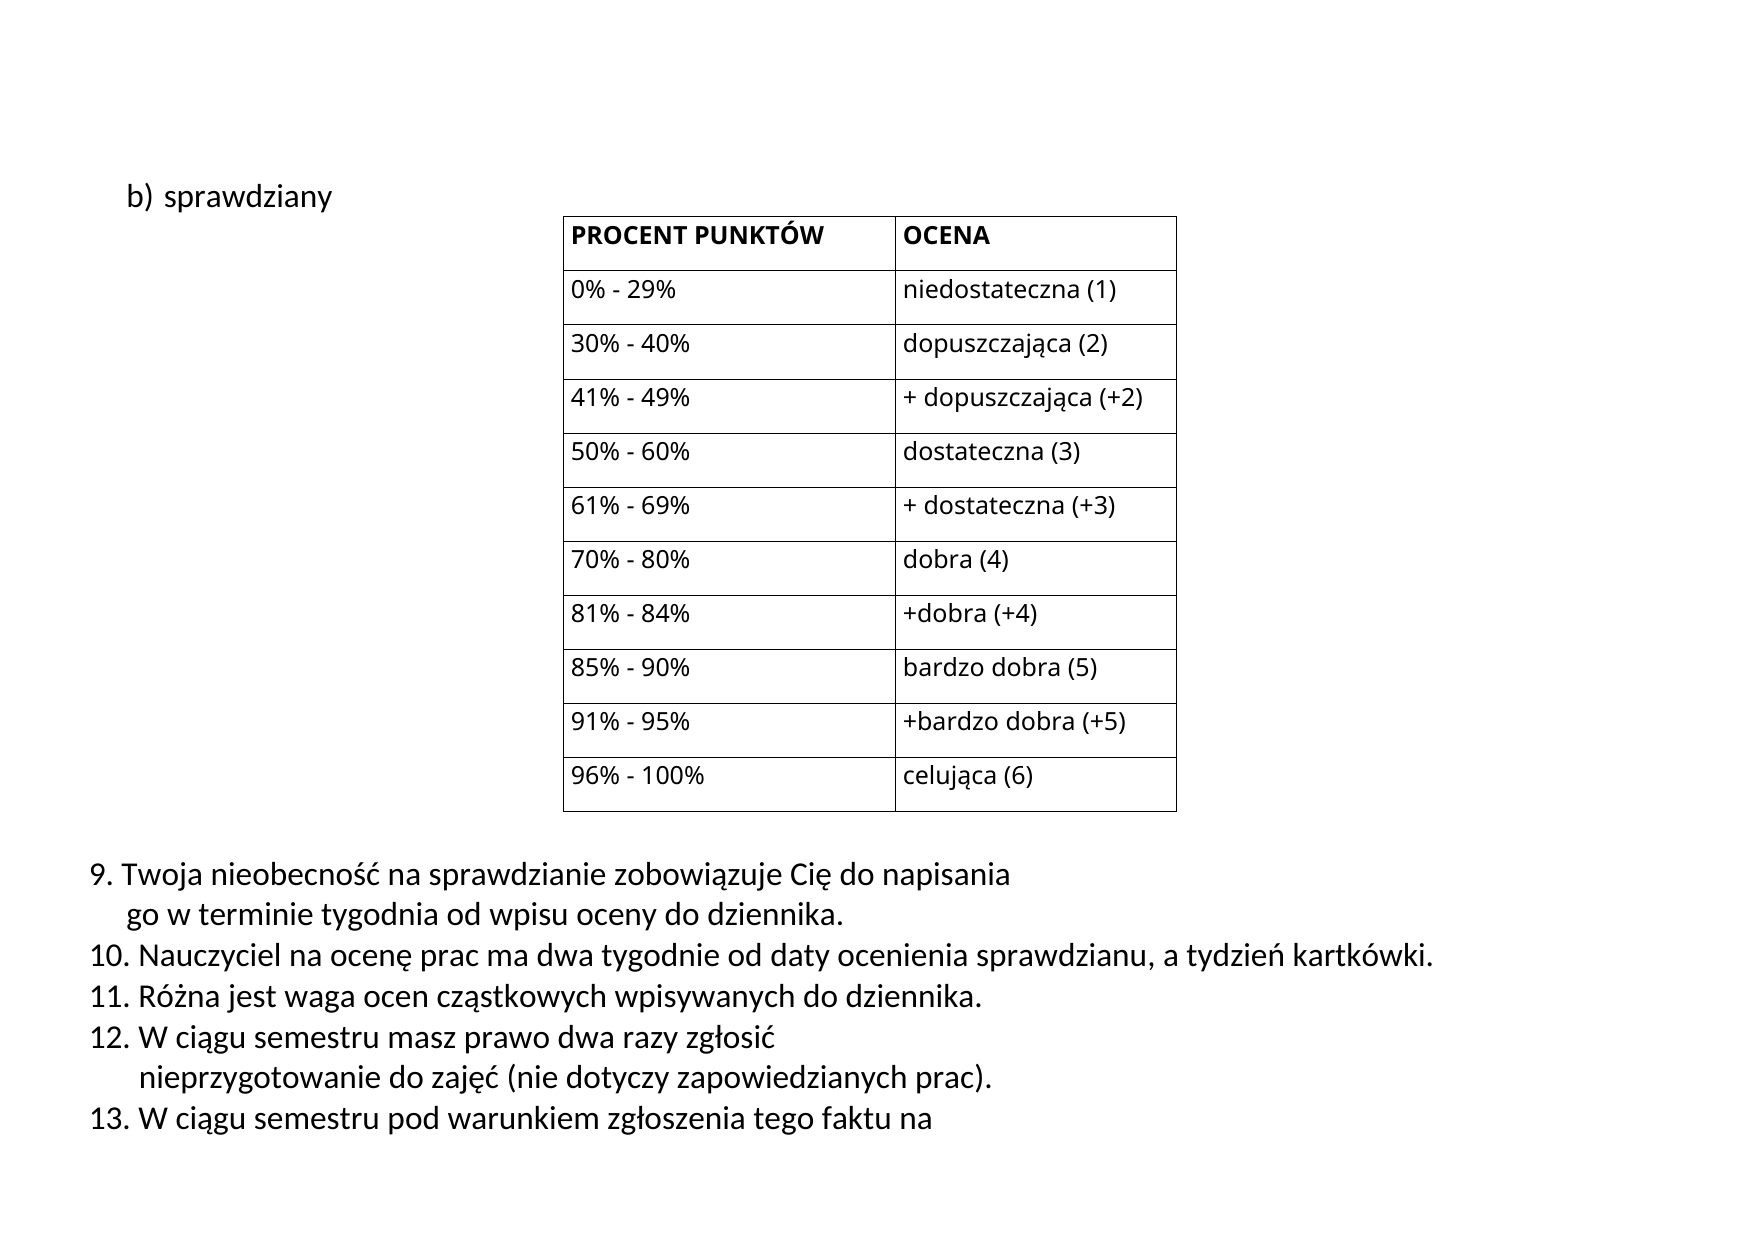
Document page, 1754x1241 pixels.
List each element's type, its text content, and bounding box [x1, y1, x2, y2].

text 12. W ciągu semestru masz prawo dwa razy zgłosić [88, 1016, 1651, 1056]
text go w terminie tygodnia od wpisu oceny do dziennika. [126, 893, 1651, 934]
text 9. Twoja nieobecność na sprawdzianie zobowiązuje Cię do napisania [88, 853, 1651, 893]
text nieprzygotowanie do zajęć (nie dotyczy zapowiedzianych prac). [138, 1056, 1651, 1097]
table_header OCENA [896, 217, 1176, 270]
table_cell 0% - 29% [564, 271, 895, 324]
table_cell dopuszczająca (2) [896, 325, 1176, 378]
table_cell 91% - 95% [564, 704, 895, 757]
text 13. W ciągu semestru pod warunkiem zgłoszenia tego faktu na [88, 1097, 1651, 1138]
table_cell + dostateczna (+3) [896, 488, 1176, 541]
table_cell 50% - 60% [564, 434, 895, 487]
table_cell bardzo dobra (5) [896, 650, 1176, 703]
table_cell 81% - 84% [564, 596, 895, 649]
table_cell 30% - 40% [564, 325, 895, 378]
table_cell niedostateczna (1) [896, 271, 1176, 324]
table_cell 96% - 100% [564, 758, 895, 811]
list sprawdziany [126, 176, 1651, 216]
text 10. Nauczyciel na ocenę prac ma dwa tygodnie od daty ocenienia sprawdzianu, a tydzień kartkówki. [88, 934, 1651, 975]
table_cell +dobra (+4) [896, 596, 1176, 649]
table_cell 61% - 69% [564, 488, 895, 541]
table_header PROCENT PUNKTÓW [564, 217, 895, 270]
table_cell dostateczna (3) [896, 434, 1176, 487]
table_cell 41% - 49% [564, 380, 895, 432]
table_cell 70% - 80% [564, 542, 895, 595]
table_cell dobra (4) [896, 542, 1176, 595]
text 11. Różna jest waga ocen cząstkowych wpisywanych do dziennika. [88, 975, 1651, 1016]
table_cell +bardzo dobra (+5) [896, 704, 1176, 757]
table_cell celująca (6) [896, 758, 1176, 811]
table_cell + dopuszczająca (+2) [896, 380, 1176, 432]
table_cell 85% - 90% [564, 650, 895, 703]
